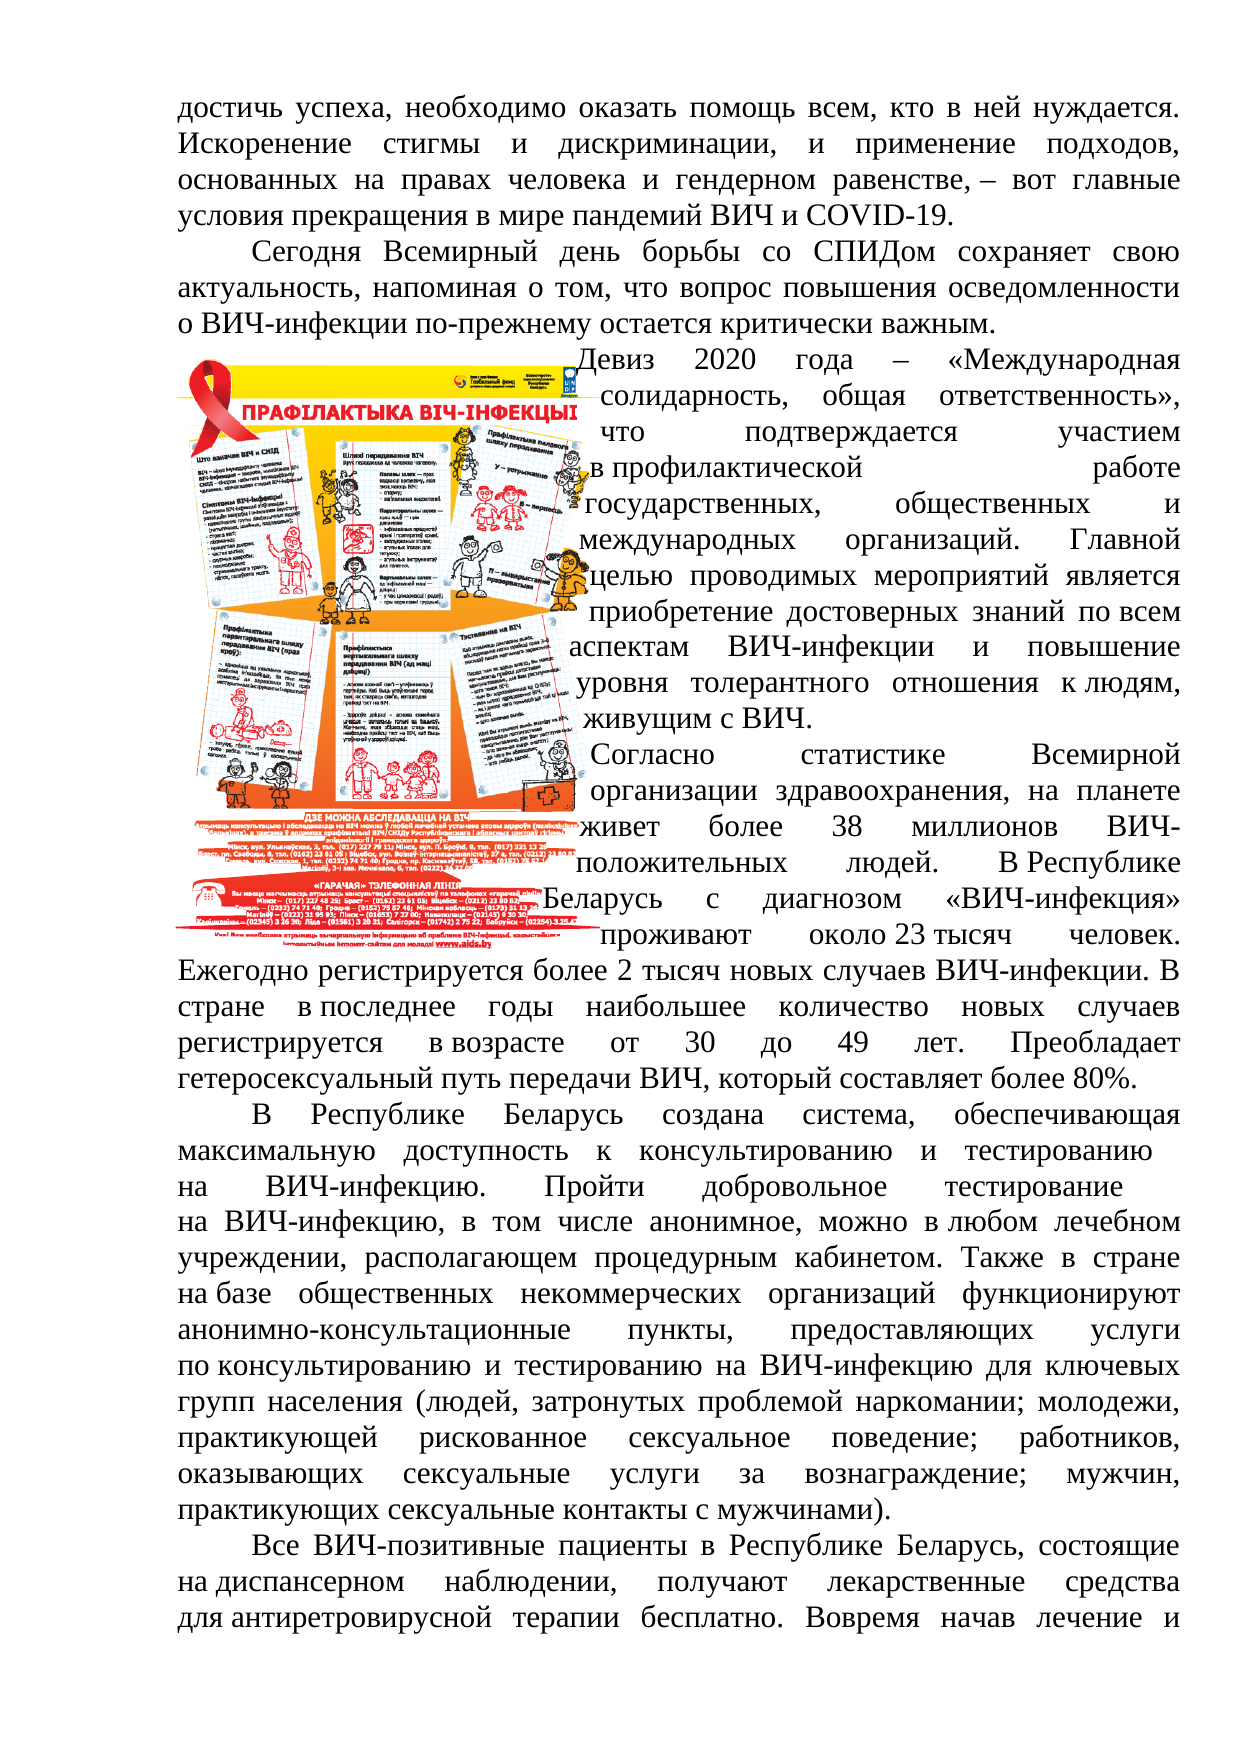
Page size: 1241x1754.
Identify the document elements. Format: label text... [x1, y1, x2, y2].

text Согласно статистике Всемирной организации здравоохранения, на планете живет более 38 миллионов ВИЧ-положительных людей. В Республике Беларусь с диагнозом «ВИЧ-инфекция» проживают около 23 тысяч человек. Ежегодно регистрируется более 2 тысяч новых случаев ВИЧ-инфекции. В стране в последнее годы наибольшее количество новых случаев регистрируется в возрасте от 30 до 49 лет. Преобладает гетеросексуальный путь передачи ВИЧ, который составляет более 80%. [177, 843, 1181, 1095]
text В Республике Беларусь создана система, обеспечивающая максимальную доступность к консультированию и тестированию на ВИЧ-инфекцию. Пройти добровольное тестирование на ВИЧ-инфекцию, в том числе анонимное, можно в любом лечебном учреждении, располагающем процедурным кабинетом. Также в стране на базе общественных некоммерческих организаций функционируют анонимно-консультационные пункты, предоставляющих услуги по консультированию и тестированию на ВИЧ-инфекцию для ключевых групп населения (людей, затронутых проблемой наркомании; молодежи, практикующей рискованное сексуальное поведение; работников, оказывающих сексуальные услуги за вознаграждение; мужчин, практикующих сексуальные контакты с мужчинами). [177, 1095, 1181, 1526]
text Согласно статистике Всемирной организации здравоохранения, на планете живет более 38 миллионов ВИЧ-положительных людей. В Республике Беларусь с диагнозом «ВИЧ-инфекция» проживают около 23 тысяч человек. Ежегодно регистрируется более 2 тысяч новых случаев ВИЧ-инфекции. В стране в последнее годы наибольшее количество новых случаев регистрируется в возрасте от 30 до 49 лет. Преобладает гетеросексуальный путь передачи ВИЧ, который составляет более 80%. [177, 736, 521, 926]
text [177, 89, 1181, 232]
text Сегодня Всемирный день борьбы со СПИДом сохраняет свою актуальность, напоминая о том, что вопрос повышения осведомленности о ВИЧ-инфекции по-прежнему остается критически важным. [177, 232, 1181, 340]
text Согласно статистике Всемирной организации здравоохранения, на планете живет более 38 миллионов ВИЧ-положительных людей. В Республике Беларусь с диагнозом «ВИЧ-инфекция» проживают около 23 тысяч человек. Ежегодно регистрируется более 2 тысяч новых случаев ВИЧ-инфекции. В стране в последнее годы наибольшее количество новых случаев регистрируется в возрасте от 30 до 49 лет. Преобладает гетеросексуальный путь передачи ВИЧ, который составляет более 80%. [470, 776, 1181, 824]
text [177, 1526, 1181, 1634]
text Девиз 2020 года – «Международная солидарность, общая ответственность», что подтверждается участием в профилактической работе государственных, общественных и международных организаций. Главной целью проводимых мероприятий является приобретение достоверных знаний по всем аспектам ВИЧ-инфекции и повышение уровня толерантного отношения к людям, живущим с ВИЧ. [177, 340, 1181, 736]
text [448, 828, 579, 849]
